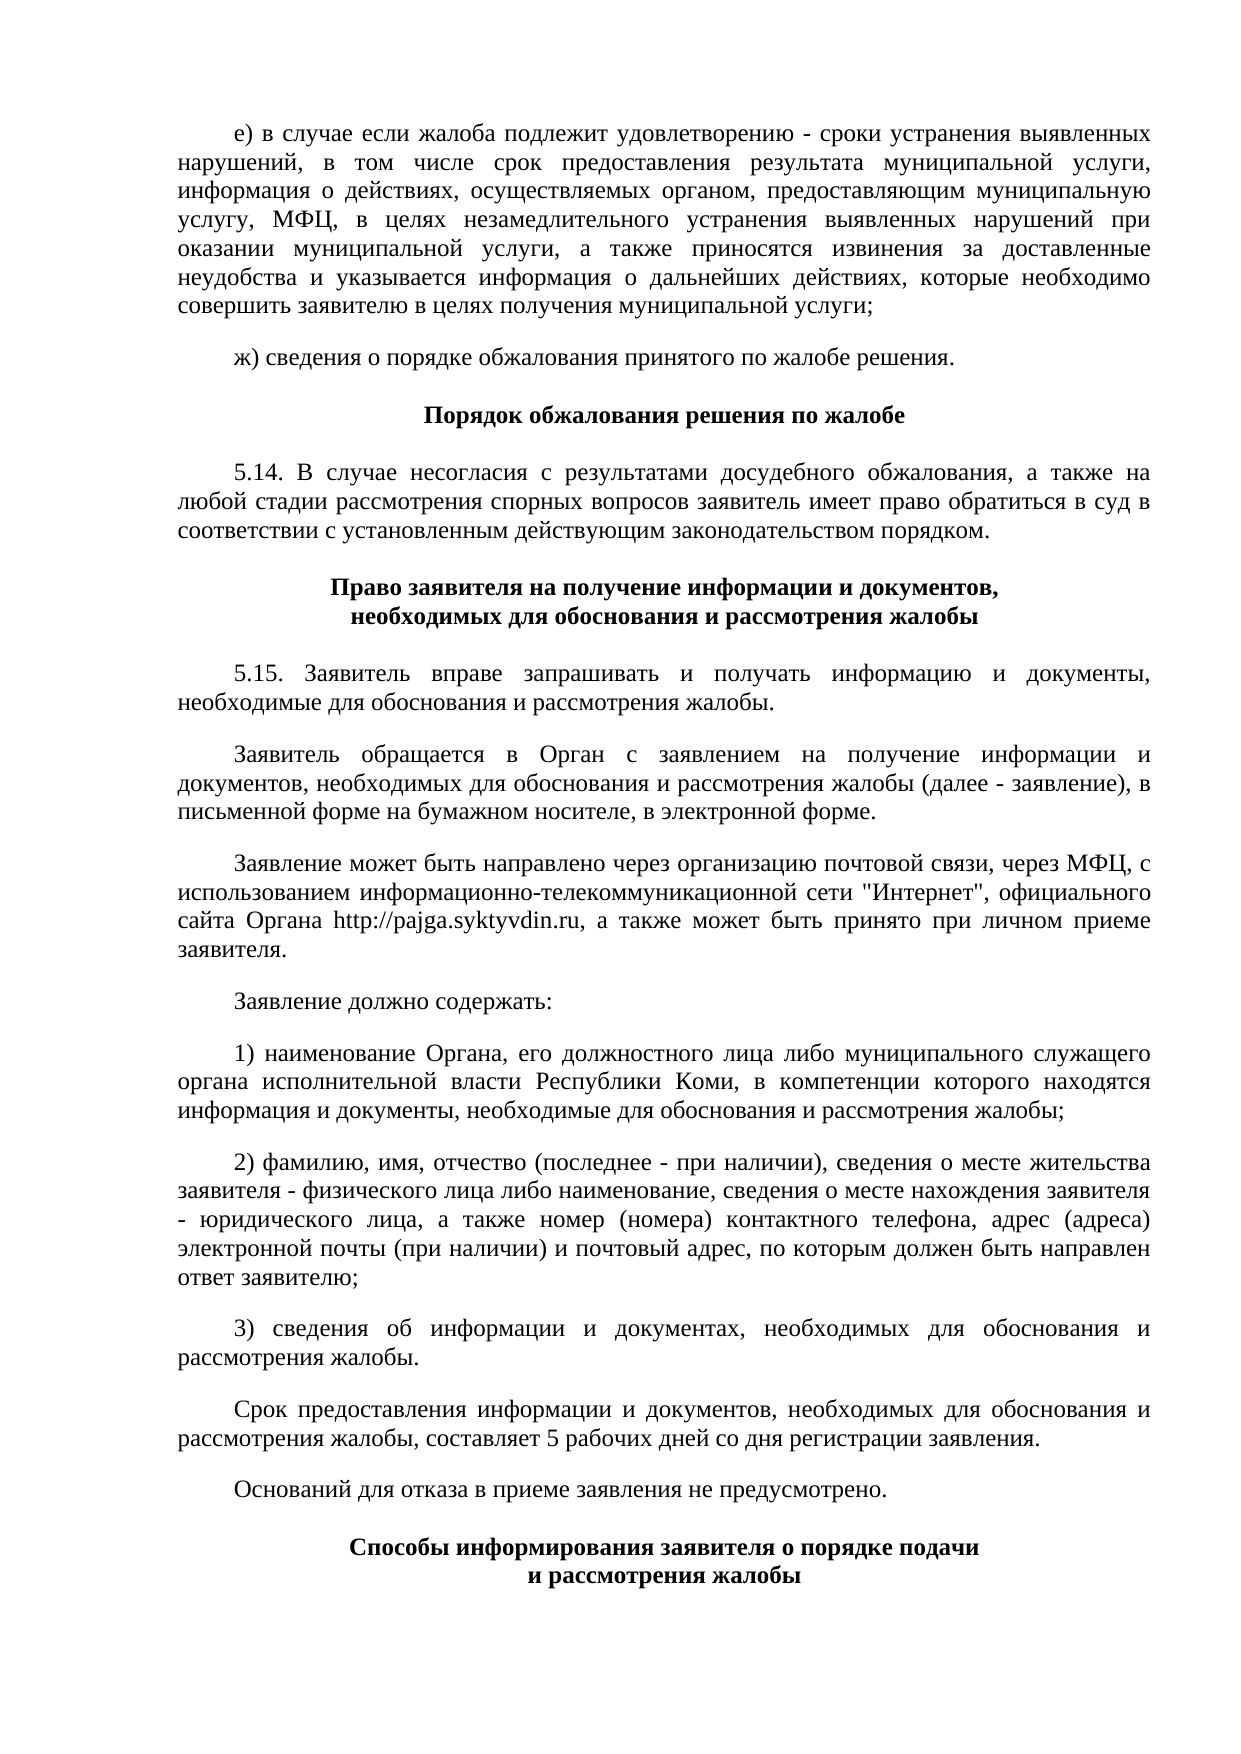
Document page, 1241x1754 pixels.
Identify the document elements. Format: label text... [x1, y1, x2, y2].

title Способы информирования заявителя о порядке подачи [177, 1532, 1152, 1561]
text Оснований для отказа в приеме заявления не предусмотрено. [177, 1474, 1152, 1503]
title Право заявителя на получение информации и документов, [177, 572, 1152, 601]
text 5.15. Заявитель вправе запрашивать и получать информацию и документы, необходимые для обоснования и рассмотрения жалобы. [177, 658, 1152, 716]
text ж) сведения о порядке обжалования принятого по жалобе решения. [177, 342, 1152, 371]
text Заявление должно содержать: [177, 986, 1152, 1015]
title необходимых для обоснования и рассмотрения жалобы [177, 601, 1152, 630]
text Срок предоставления информации и документов, необходимых для обоснования и рассмотрения жалобы, составляет 5 рабочих дней со дня регистрации заявления. [177, 1394, 1152, 1451]
title Порядок обжалования решения по жалобе [177, 400, 1152, 428]
title и рассмотрения жалобы [177, 1561, 1152, 1589]
text е) в случае если жалоба подлежит удовлетворению - сроки устранения выявленных нарушений, в том числе срок предоставления результата муниципальной услуги, информация о действиях, осуществляемых органом, предоставляющим муниципальную услугу, МФЦ, в целях незамедлительного устранения выявленных нарушений при оказании муниципальной услуги, а также приносятся извинения за доставленные неудобства и указывается информация о дальнейших действиях, которые необходимо совершить заявителю в целях получения муниципальной услуги; [177, 118, 1152, 319]
text Заявитель обращается в Орган с заявлением на получение информации и документов, необходимых для обоснования и рассмотрения жалобы (далее - заявление), в письменной форме на бумажном носителе, в электронной форме. [177, 739, 1152, 825]
text 5.14. В случае несогласия с результатами досудебного обжалования, а также на любой стадии рассмотрения спорных вопросов заявитель имеет право обратиться в суд в соответствии с установленным действующим законодательством порядком. [177, 457, 1152, 543]
text 3) сведения об информации и документах, необходимых для обоснования и рассмотрения жалобы. [177, 1313, 1152, 1371]
text 2) фамилию, имя, отчество (последнее - при наличии), сведения о месте жительства заявителя - физического лица либо наименование, сведения о месте нахождения заявителя - юридического лица, а также номер (номера) контактного телефона, адрес (адреса) электронной почты (при наличии) и почтовый адрес, по которым должен быть направлен ответ заявителю; [177, 1147, 1152, 1291]
text Заявление может быть направлено через организацию почтовой связи, через МФЦ, с использованием информационно-телекоммуникационной сети "Интернет", официального сайта Органа http://pajga.syktyvdin.ru, а также может быть принято при личном приеме заявителя. [177, 848, 1152, 963]
text 1) наименование Органа, его должностного лица либо муниципального служащего органа исполнительной власти Республики Коми, в компетенции которого находятся информация и документы, необходимые для обоснования и рассмотрения жалобы; [177, 1038, 1152, 1124]
